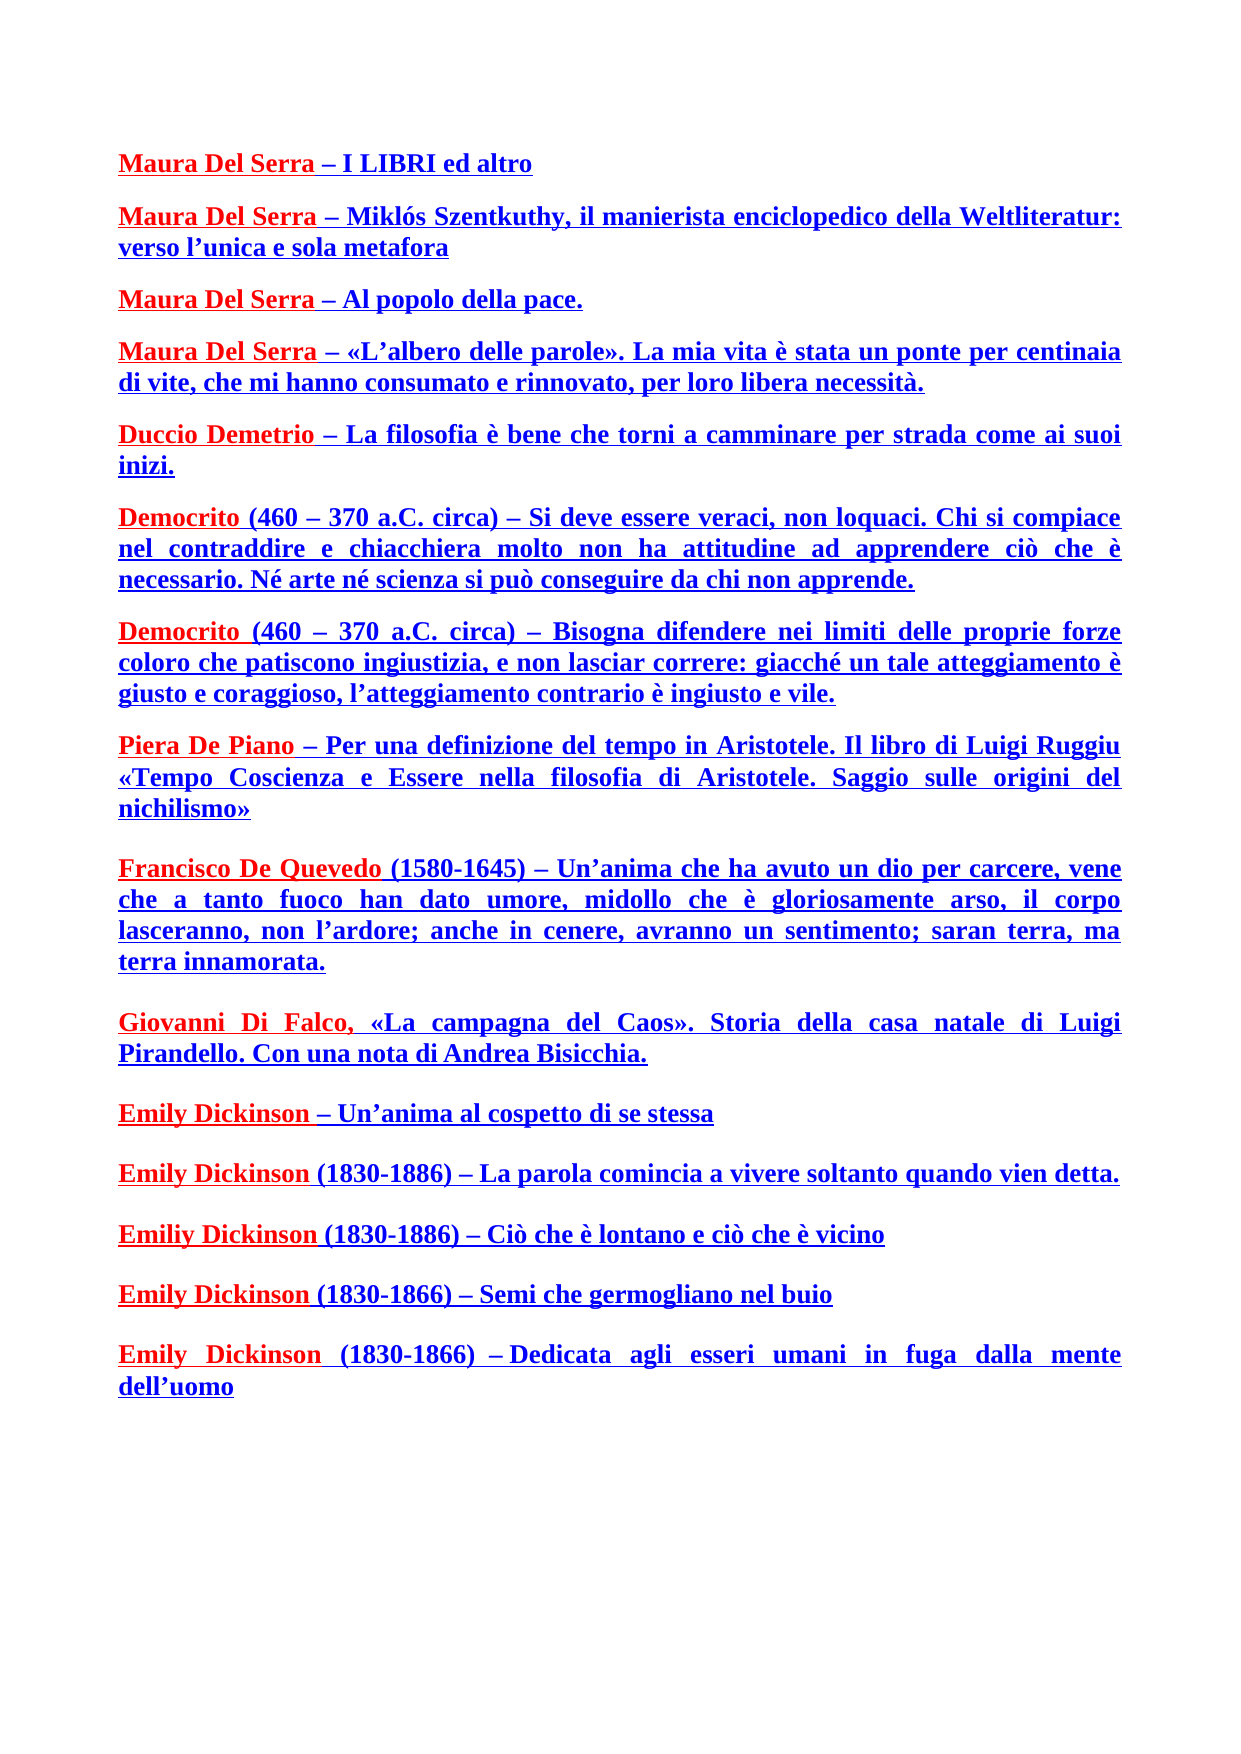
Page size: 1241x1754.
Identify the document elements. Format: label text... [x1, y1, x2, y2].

subtitle Emiliy Dickinson (1830-1886) – Ciò che è lontano e ciò che è vicino [118, 1218, 1122, 1249]
subtitle Emily Dickinson (1830-1866) – Semi che germogliano nel buio [118, 1278, 1122, 1309]
subtitle Maura Del Serra – I LIBRI ed altro [118, 148, 1122, 179]
subtitle Francisco De Quevedo (1580-1645) – Un’anima che ha avuto un dio per carcere, vene che a tanto fuoco han dato umore, midollo che è gloriosamente arso, il corpo lasceranno, non l’ardore; anche in cenere, avranno un sentimento; saran terra, ma terra innamorata. [118, 912, 1122, 977]
subtitle Giovanni Di Falco, «La campagna del Caos». Storia della casa natale di Luigi Pirandello. Con una nota di Andrea Bisicchia. [118, 1006, 1122, 1033]
subtitle Francisco De Quevedo (1580-1645) – Un’anima che ha avuto un dio per carcere, vene che a tanto fuoco han dato umore, midollo che è gloriosamente arso, il corpo lasceranno, non l’ardore; anche in cenere, avranno un sentimento; saran terra, ma terra innamorata. [118, 881, 1122, 910]
subtitle Democrito (460 – 370 a.C. circa) – Si deve essere veraci, non loquaci. Chi si compiace nel contraddire e chiacchiera molto non ha attitudine ad apprendere ciò che è necessario. Né arte né scienza si può conseguire da chi non apprende. [118, 501, 1122, 528]
subtitle Democrito (460 – 370 a.C. circa) – Si deve essere veraci, non loquaci. Chi si compiace nel contraddire e chiacchiera molto non ha attitudine ad apprendere ciò che è necessario. Né arte né scienza si può conseguire da chi non apprende. [118, 529, 1122, 559]
text Democrito (460 – 370 a.C. circa) – Bisogna difendere nei limiti delle proprie forze coloro che patiscono ingiustizia, e non lasciar correre: giacché un tale atteggiamento è giusto e coraggioso, l’atteggiamento contrario è ingiusto e vile. [118, 675, 1122, 709]
subtitle Emily Dickinson (1830-1866) – Dedicata agli esseri umani in fuga dalla mente dell’uomo [118, 1367, 1122, 1401]
subtitle Maura Del Serra – «L’albero delle parole». La mia vita è stata un ponte per centinaia di vite, che mi hanno consumato e rinnovato, per loro libera necessità. [118, 335, 1122, 362]
subtitle Maura Del Serra – «L’albero delle parole». La mia vita è stata un ponte per centinaia di vite, che mi hanno consumato e rinnovato, per loro libera necessità. [118, 363, 1122, 397]
text Duccio Demetrio – La filosofia è bene che torni a camminare per strada come ai suoi inizi. [118, 446, 1122, 480]
subtitle Giovanni Di Falco, «La campagna del Caos». Storia della casa natale di Luigi Pirandello. Con una nota di Andrea Bisicchia. [118, 1034, 1122, 1068]
subtitle Emily Dickinson (1830-1886) – La parola comincia a vivere soltanto quando vien detta. [118, 1158, 1122, 1189]
text Maura Del Serra – Miklós Szentkuthy, il manierista enciclopedico della Weltliteratur: verso l’unica e sola metafora [118, 199, 1122, 227]
subtitle Democrito (460 – 370 a.C. circa) – Si deve essere veraci, non loquaci. Chi si compiace nel contraddire e chiacchiera molto non ha attitudine ad apprendere ciò che è necessario. Né arte né scienza si può conseguire da chi non apprende. [118, 561, 1122, 594]
text Maura Del Serra – Miklós Szentkuthy, il manierista enciclopedico della Weltliteratur: verso l’unica e sola metafora [118, 228, 1122, 262]
subtitle Emily Dickinson (1830-1866) – Dedicata agli esseri umani in fuga dalla mente dell’uomo [118, 1338, 1122, 1366]
subtitle Francisco De Quevedo (1580-1645) – Un’anima che ha avuto un dio per carcere, vene che a tanto fuoco han dato umore, midollo che è gloriosamente arso, il corpo lasceranno, non l’ardore; anche in cenere, avranno un sentimento; saran terra, ma terra innamorata. [118, 852, 1122, 879]
text Democrito (460 – 370 a.C. circa) – Bisogna difendere nei limiti delle proprie forze coloro che patiscono ingiustizia, e non lasciar correre: giacché un tale atteggiamento è giusto e coraggioso, l’atteggiamento contrario è ingiusto e vile. [118, 615, 1122, 642]
text Maura Del Serra – Al popolo della pace. [118, 283, 1122, 314]
text Duccio Demetrio – La filosofia è bene che torni a camminare per strada come ai suoi inizi. [118, 418, 1122, 445]
text Democrito (460 – 370 a.C. circa) – Bisogna difendere nei limiti delle proprie forze coloro che patiscono ingiustizia, e non lasciar correre: giacché un tale atteggiamento è giusto e coraggioso, l’atteggiamento contrario è ingiusto e vile. [118, 644, 1122, 673]
subtitle Piera De Piano – Per una definizione del tempo in Aristotele. Il libro di Luigi Ruggiu «Tempo Coscienza e Essere nella filosofia di Aristotele. Saggio sulle origini del nichilismo» [118, 789, 1122, 823]
subtitle Piera De Piano – Per una definizione del tempo in Aristotele. Il libro di Luigi Ruggiu «Tempo Coscienza e Essere nella filosofia di Aristotele. Saggio sulle origini del nichilismo» [118, 729, 1122, 788]
subtitle Emily Dickinson – Un’anima al cospetto di se stessa [118, 1097, 1122, 1128]
